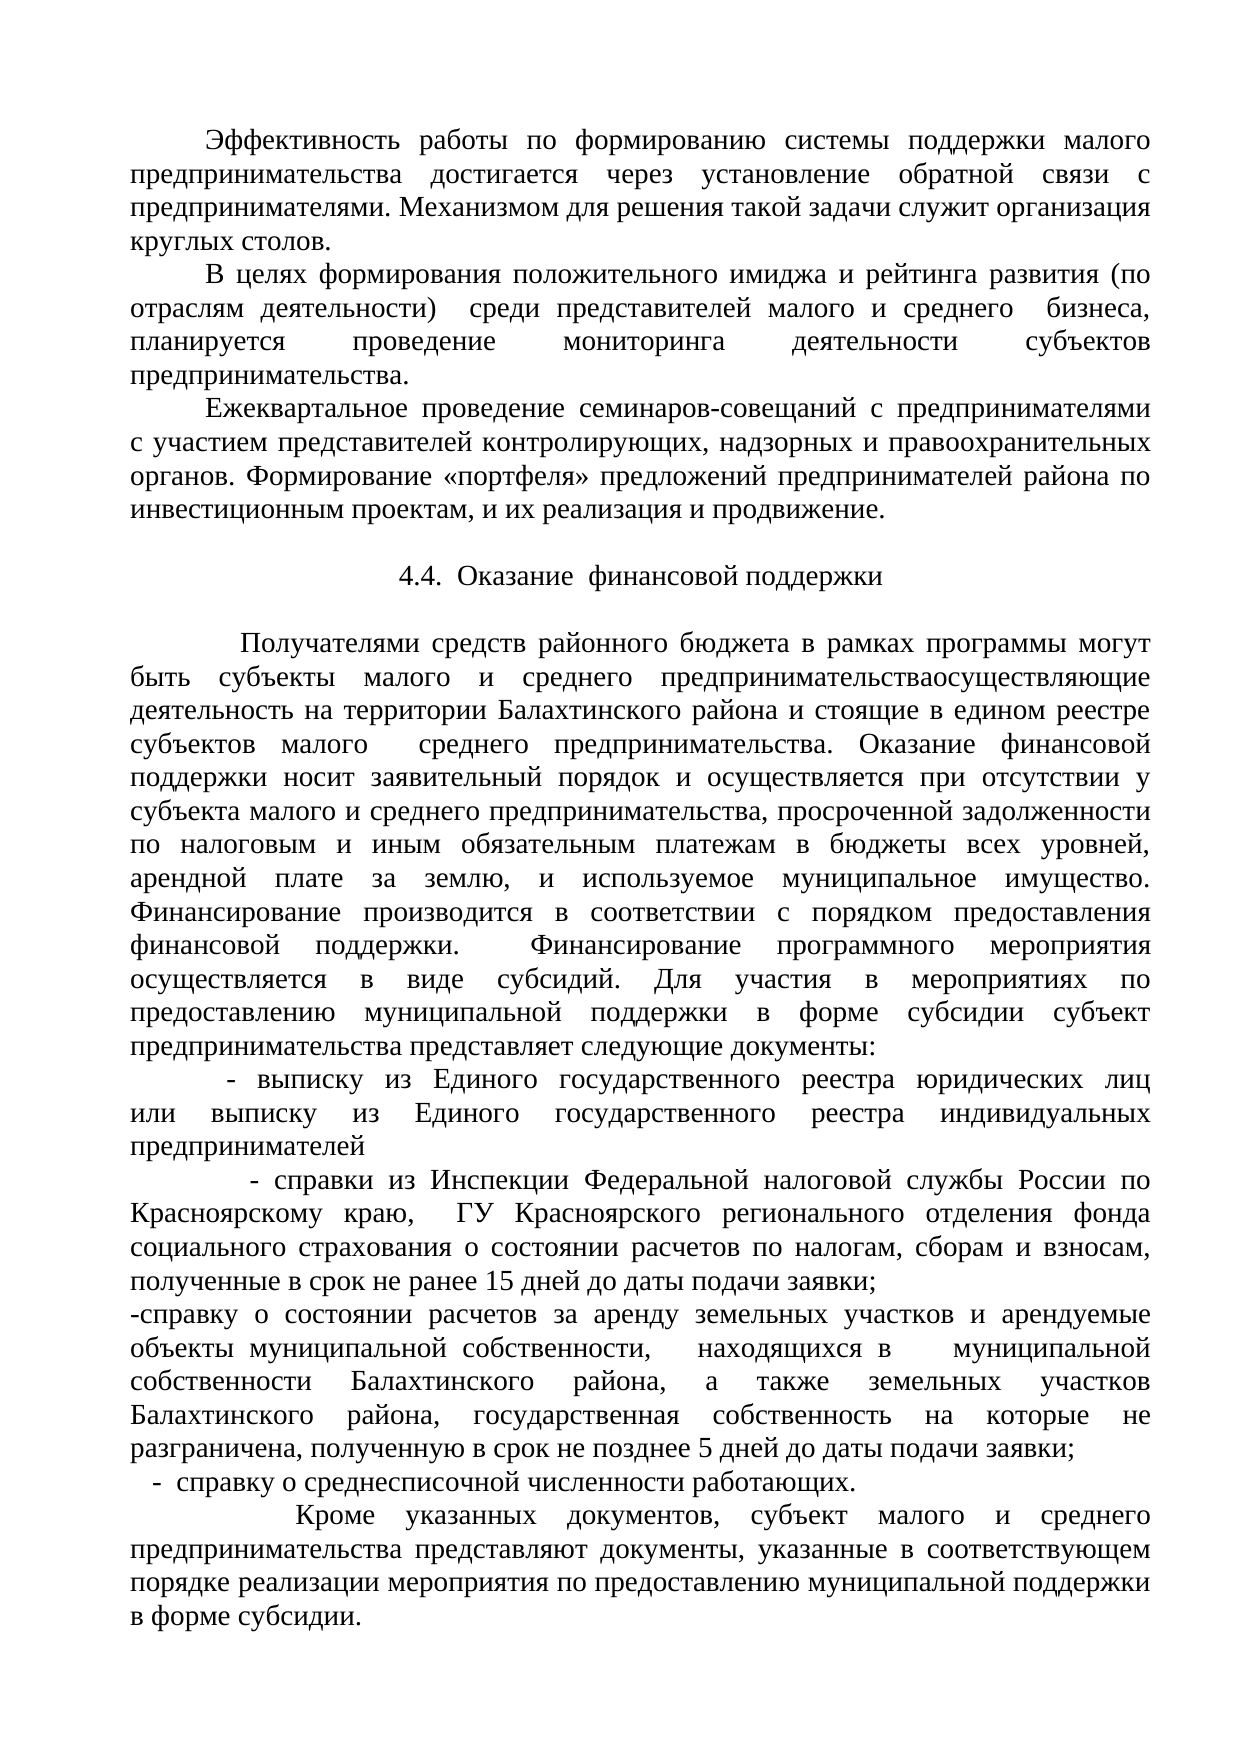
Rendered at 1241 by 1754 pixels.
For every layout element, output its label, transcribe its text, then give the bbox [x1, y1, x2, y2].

text Эффективность работы по формированию системы поддержки малого предпринимательства достигается через установление обратной связи с предпринимателями. Механизмом для решения такой задачи служит организация круглых столов. [130, 122, 1152, 256]
text В целях формирования положительного имиджа и рейтинга развития (по отраслям деятельности) среди представителей малого и среднего бизнеса, планируется проведение мониторинга деятельности субъектов предпринимательства. [130, 256, 1152, 391]
text Кроме указанных документов, субъект малого и среднего предпринимательства представляют документы, указанные в соответствующем порядке реализации мероприятия по предоставлению муниципальной поддержки в форме субсидии. [130, 1497, 1152, 1632]
text - справку о среднесписочной численности работающих. [130, 1464, 1152, 1497]
text - выписку из Единого государственного реестра юридических лиц или выписку из Единого государственного реестра индивидуальных предпринимателей [130, 1061, 1152, 1162]
text 4.4. Оказание финансовой поддержки [130, 558, 1152, 592]
text Получателями средств районного бюджета в рамках программы могут быть субъекты малого и среднего предпринимательстваосуществляющие деятельность на территории Балахтинского района и стоящие в едином реестре субъектов малого среднего предпринимательства. Оказание финансовой поддержки носит заявительный порядок и осуществляется при отсутствии у субъекта малого и среднего предпринимательства, просроченной задолженности по налоговым и иным обязательным платежам в бюджеты всех уровней, арендной плате за землю, и используемое муниципальное имущество. Финансирование производится в соответствии с порядком предоставления финансовой поддержки. Финансирование программного мероприятия осуществляется в виде субсидий. Для участия в мероприятиях по предоставлению муниципальной поддержки в форме субсидии субъект предпринимательства представляет следующие документы: [130, 625, 1152, 1061]
text - справки из Инспекции Федеральной налоговой службы России по Красноярскому краю, ГУ Красноярского регионального отделения фонда социального страхования о состоянии расчетов по налогам, сборам и взносам, полученные в срок не ранее 15 дней до даты подачи заявки; [130, 1162, 1152, 1296]
text Ежеквартальное проведение семинаров-совещаний с предпринимателями с участием представителей контролирующих, надзорных и правоохранительных органов. Формирование «портфеля» предложений предпринимателей района по инвестиционным проектам, и их реализация и продвижение. [130, 391, 1152, 525]
text -справку о состоянии расчетов за аренду земельных участков и арендуемые объекты муниципальной собственности, находящихся в муниципальной собственности Балахтинского района, а также земельных участков Балахтинского района, государственная собственность на которые не разграничена, полученную в срок не позднее 5 дней до даты подачи заявки; [130, 1296, 1152, 1464]
